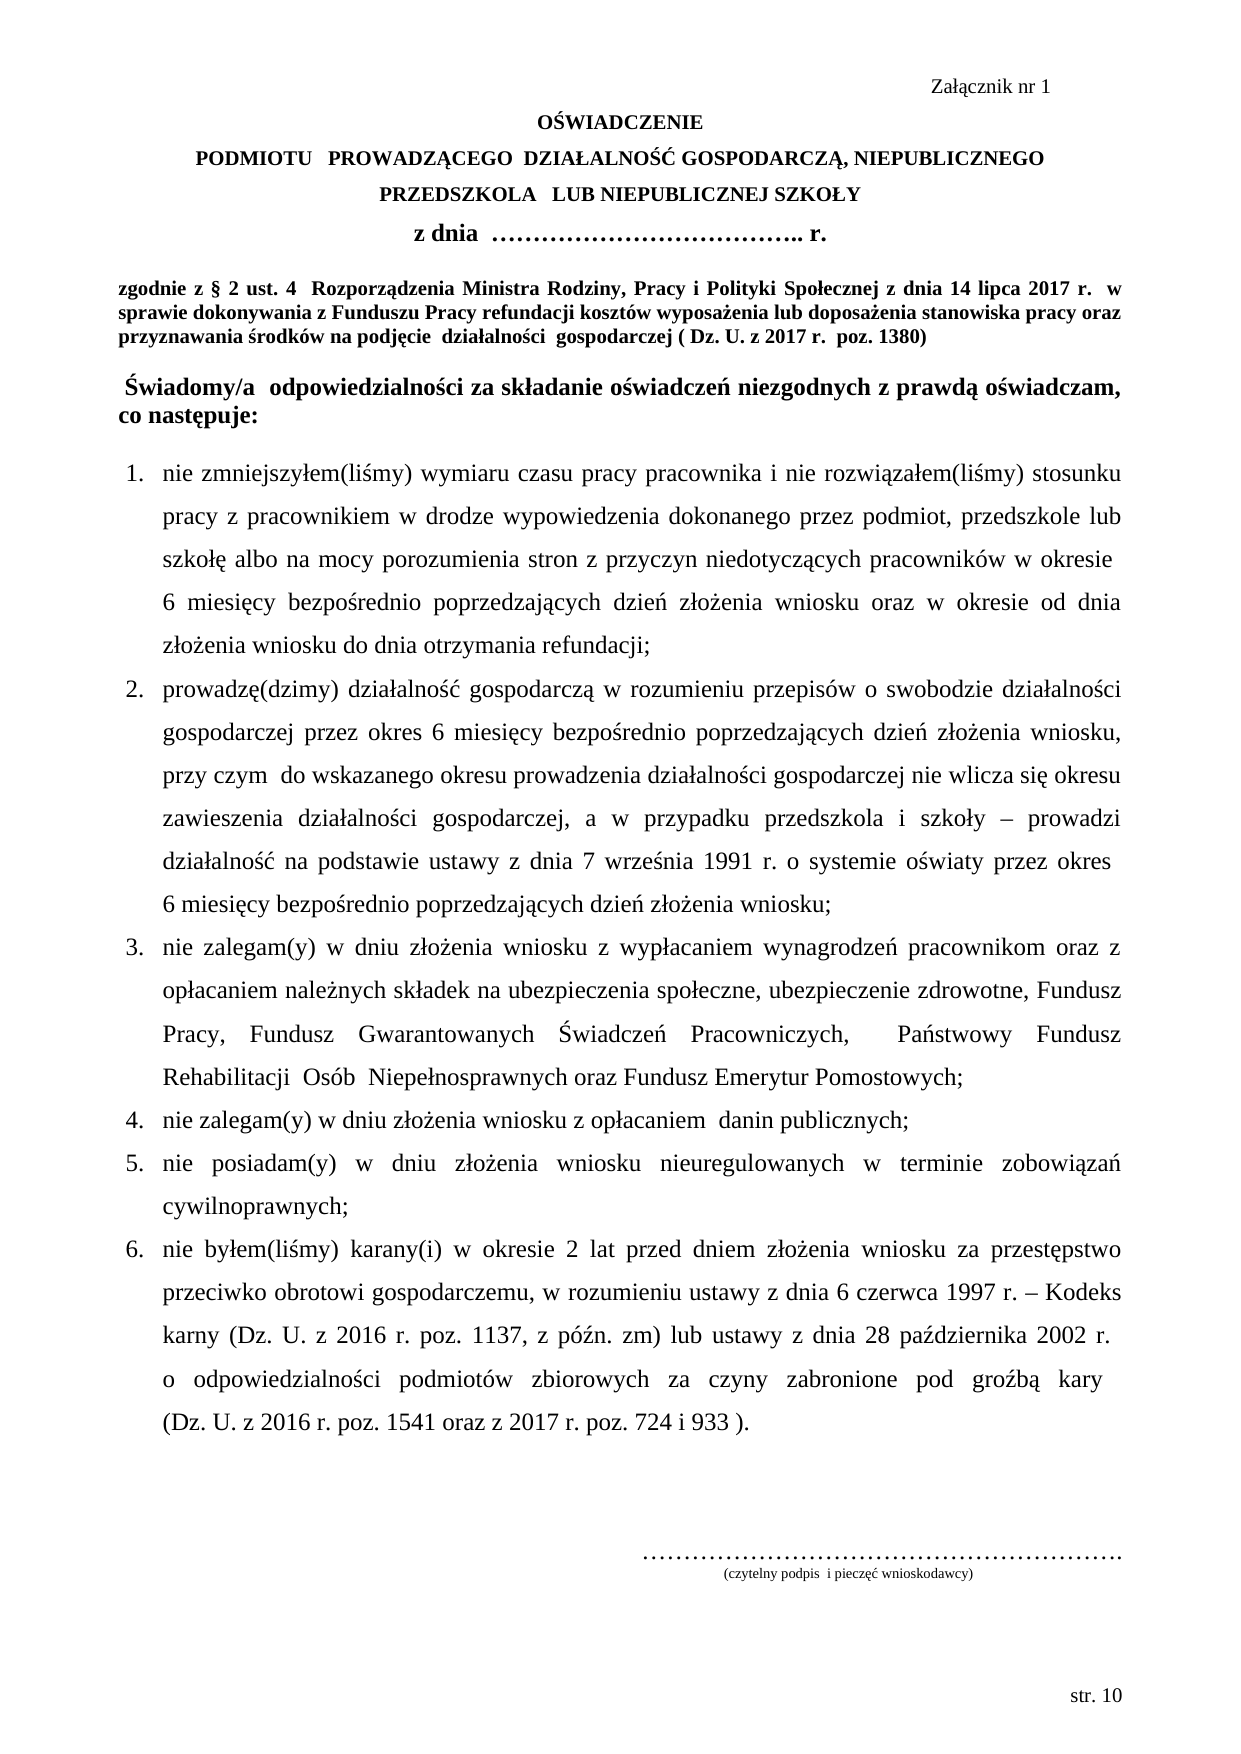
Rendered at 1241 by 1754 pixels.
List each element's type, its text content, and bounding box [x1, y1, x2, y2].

subtitle PODMIOTU PROWADZĄCEGO DZIAŁALNOŚĆ GOSPODARCZĄ, NIEPUBLICZNEGO PRZEDSZKOLA LUB NIEPUBLICZNEJ SZKOŁY [118, 146, 1122, 206]
list nie zmniejszyłem(liśmy) wymiaru czasu pracy pracownika i nie rozwiązałem(liśmy) stosunku pracy z pracownikiem w drodze wypowiedzenia dokonanego przez podmiot, przedszkole lub szkołę albo na mocy porozumienia stron z przyczyn niedotyczących pracowników w okresie 6 miesięcy bezpośrednio poprzedzających dzień złożenia wniosku oraz w okresie od dnia złożenia wniosku do dnia otrzymania refundacji; [125, 458, 1122, 659]
text Załącznik nr 1 [857, 74, 1122, 98]
list nie byłem(liśmy) karany(i) w okresie 2 lat przed dniem złożenia wniosku za przestępstwo przeciwko obrotowi gospodarczemu, w rozumieniu ustawy z dnia 6 czerwca 1997 r. – Kodeks karny (Dz. U. z 2016 r. poz. 1137, z późn. zm) lub ustawy z dnia 28 października 2002 r. o odpowiedzialności podmiotów zbiorowych za czyny zabronione pod groźbą kary (Dz. U. z 2016 r. poz. 1541 oraz z 2017 r. poz. 724 i 933 ). [125, 1234, 1122, 1436]
subtitle OŚWIADCZENIE [118, 110, 1122, 134]
text (czytelny podpis i pieczęć wnioskodawcy) [723, 1565, 1122, 1594]
list nie posiadam(y) w dniu złożenia wniosku nieuregulowanych w terminie zobowiązań cywilnoprawnych; [125, 1148, 1122, 1220]
text …………………………………………………. [413, 1536, 1122, 1565]
text z dnia ……………………………….. r. [118, 218, 1122, 247]
list prowadzę(dzimy) działalność gospodarczą w rozumieniu przepisów o swobodzie działalności gospodarczej przez okres 6 miesięcy bezpośrednio poprzedzających dzień złożenia wniosku, przy czym do wskazanego okresu prowadzenia działalności gospodarczej nie wlicza się okresu zawieszenia działalności gospodarczej, a w przypadku przedszkola i szkoły – prowadzi działalność na podstawie ustawy z dnia 7 września 1991 r. o systemie oświaty przez okres 6 miesięcy bezpośrednio poprzedzających dzień złożenia wniosku; [125, 674, 1122, 918]
list nie zalegam(y) w dniu złożenia wniosku z wypłacaniem wynagrodzeń pracownikom oraz z opłacaniem należnych składek na ubezpieczenia społeczne, ubezpieczenie zdrowotne, Fundusz Pracy, Fundusz Gwarantowanych Świadczeń Pracowniczych, Państwowy Fundusz Rehabilitacji Osób Niepełnosprawnych oraz Fundusz Emerytur Pomostowych; [125, 932, 1122, 1091]
list nie zalegam(y) w dniu złożenia wniosku z opłacaniem danin publicznych; [125, 1105, 1122, 1134]
text Świadomy/a odpowiedzialności za składanie oświadczeń niezgodnych z prawdą oświadczam, co następuje: [118, 372, 1122, 429]
text zgodnie z § 2 ust. 4 Rozporządzenia Ministra Rodziny, Pracy i Polityki Społecznej z dnia 14 lipca 2017 r. w sprawie dokonywania z Funduszu Pracy refundacji kosztów wyposażenia lub doposażenia stanowiska pracy oraz przyznawania środków na podjęcie działalności gospodarczej ( Dz. U. z 2017 r. poz. 1380) [118, 276, 1122, 348]
